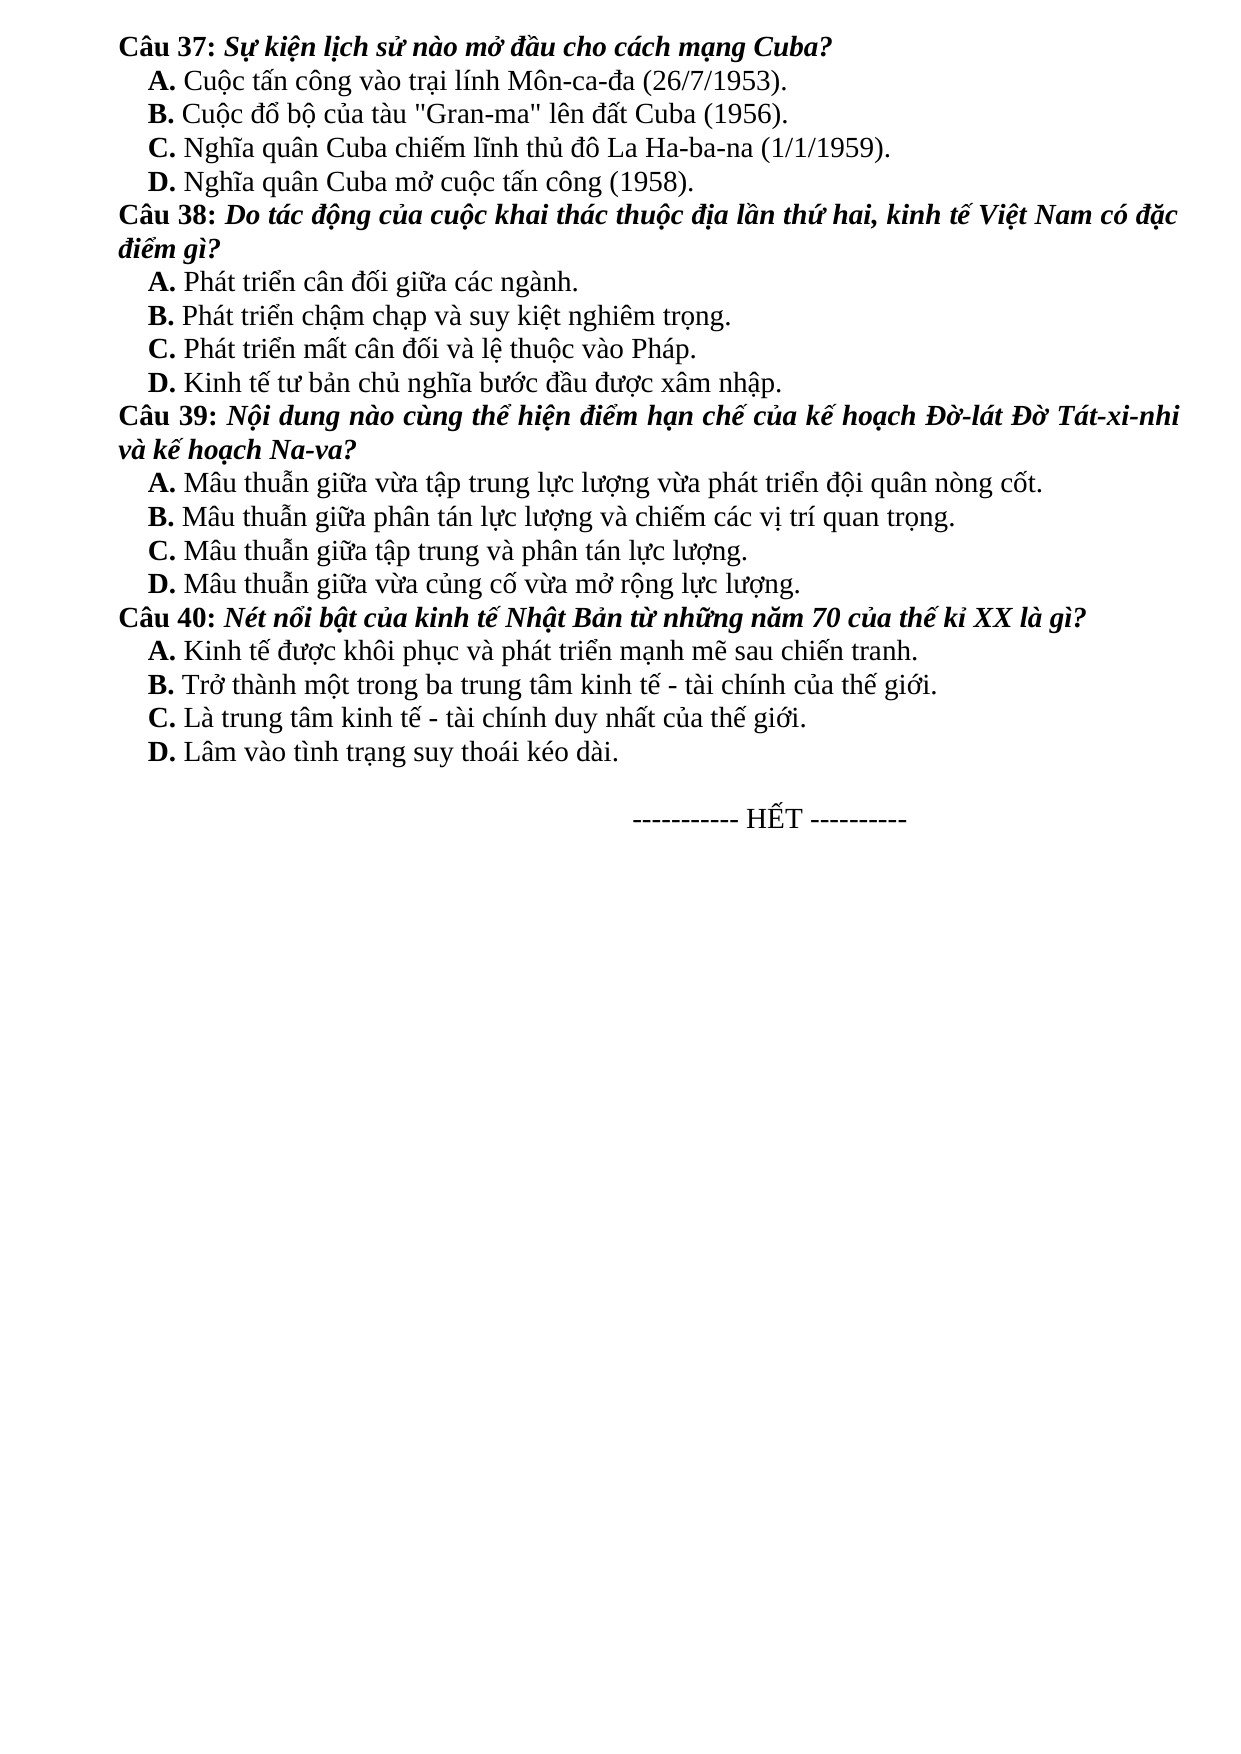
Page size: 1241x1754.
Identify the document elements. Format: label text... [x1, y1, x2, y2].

text Câu 39: Nội dung nào cùng thể hiện điểm hạn chế của kế hoạch Đờ-lát Đờ Tát-xi-nhi và kế hoạch Na-va? [118, 398, 1181, 466]
text C. Phát triển mất cân đối và lệ thuộc vào Pháp. [118, 331, 1181, 365]
text ---------------------------------------------------------- HẾT ---------- [118, 801, 1181, 834]
text D. Kinh tế tư bản chủ nghĩa bước đầu được xâm nhập. [118, 365, 1181, 398]
text Câu 37: Sự kiện lịch sử nào mở đầu cho cách mạng Cuba? [118, 29, 1181, 63]
text B. Trở thành một trong ba trung tâm kinh tế - tài chính của thế giới. [118, 667, 1181, 700]
text A. Kinh tế được khôi phục và phát triển mạnh mẽ sau chiến tranh. [118, 633, 1181, 667]
text B. Mâu thuẫn giữa phân tán lực lượng và chiếm các vị trí quan trọng. [118, 499, 1181, 533]
text A. Phát triển cân đối giữa các ngành. [118, 264, 1181, 298]
text D. Lâm vào tình trạng suy thoái kéo dài. [118, 734, 1181, 767]
text C. Là trung tâm kinh tế - tài chính duy nhất của thế giới. [118, 700, 1181, 734]
text B. Phát triển chậm chạp và suy kiệt nghiêm trọng. [118, 298, 1181, 331]
text C. Mâu thuẫn giữa tập trung và phân tán lực lượng. [118, 533, 1181, 566]
text A. Cuộc tấn công vào trại lính Môn-ca-đa (26/7/1953). [118, 63, 1181, 97]
text A. Mâu thuẫn giữa vừa tập trung lực lượng vừa phát triển đội quân nòng cốt. [118, 466, 1181, 499]
text B. Cuộc đổ bộ của tàu "Gran-ma" lên đất Cuba (1956). [118, 97, 1181, 130]
text Câu 38: Do tác động của cuộc khai thác thuộc địa lần thứ hai, kinh tế Việt Nam có đặc điểm gì? [118, 197, 1181, 264]
text Câu 40: Nét nổi bật của kinh tế Nhật Bản từ những năm 70 của thế kỉ XX là gì? [118, 600, 1181, 633]
text D. Mâu thuẫn giữa vừa củng cố vừa mở rộng lực lượng. [118, 566, 1181, 600]
text C. Nghĩa quân Cuba chiếm lĩnh thủ đô La Ha-ba-na (1/1/1959). [118, 130, 1181, 164]
text D. Nghĩa quân Cuba mở cuộc tấn công (1958). [118, 164, 1181, 197]
